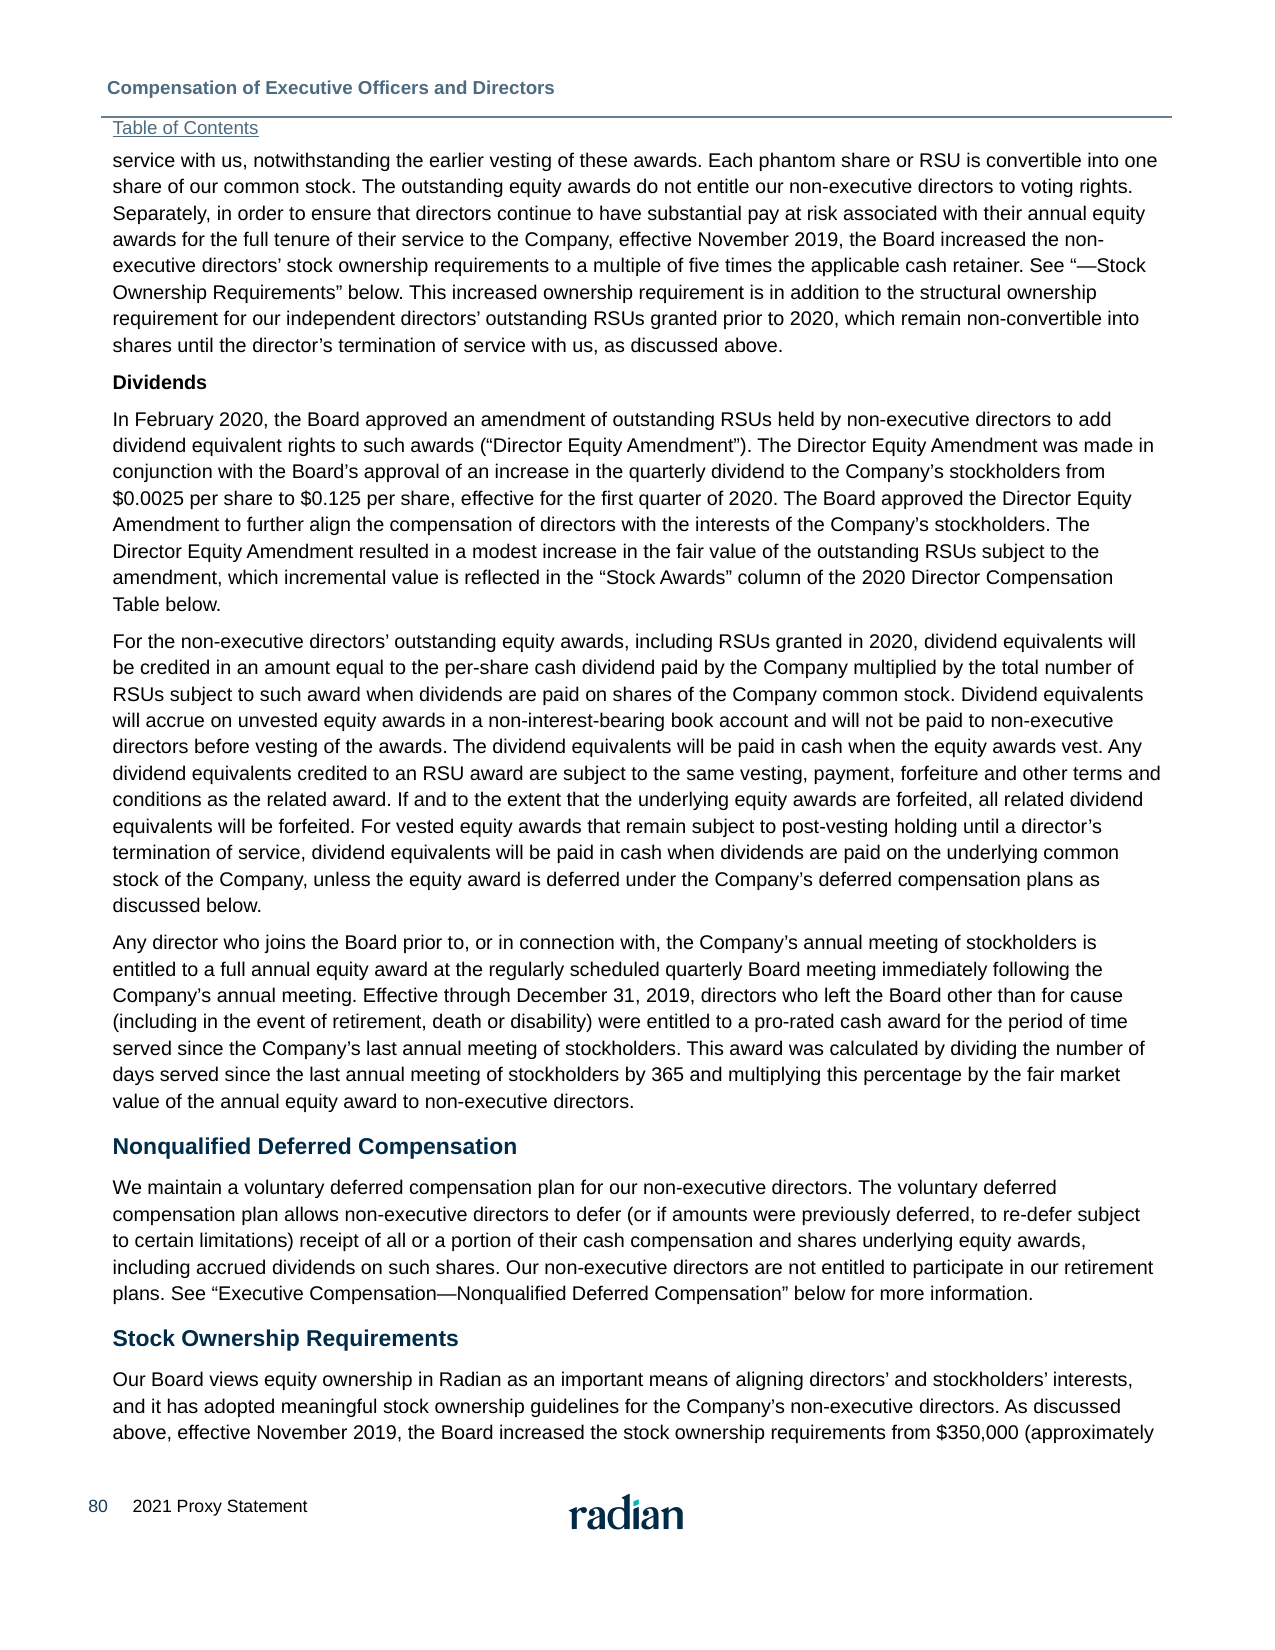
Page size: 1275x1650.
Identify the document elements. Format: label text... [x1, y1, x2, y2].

text In February 2020, the Board approved an amendment of outstanding RSUs held by non-executive directors to add dividend equivalent rights to such awards (“Director Equity Amendment”). The Director Equity Amendment was made in conjunction with the Board’s approval of an increase in the quarterly dividend to the Company’s stockholders from $0.0025 per share to $0.125 per share, effective for the first quarter of 2020. The Board approved the Director Equity Amendment to further align the compensation of directors with the interests of the Company’s stockholders. The Director Equity Amendment resulted in a modest increase in the fair value of the outstanding RSUs subject to the amendment, which incremental value is reflected in the “Stock Awards” column of the 2020 Director Compensation Table below. [112, 408, 1162, 615]
text Any director who joins the Board prior to, or in connection with, the Company’s annual meeting of stockholders is entitled to a full annual equity award at the regularly scheduled quarterly Board meeting immediately following the Company’s annual meeting. Effective through December 31, 2019, directors who left the Board other than for cause (including in the event of retirement, death or disability) were entitled to a pro-rated cash award for the period of time served since the Company’s last annual meeting of stockholders. This award was calculated by dividing the number of days served since the last annual meeting of stockholders by 365 and multiplying this percentage by the fair market value of the annual equity award to non-executive directors. [112, 932, 1162, 1112]
text For the non-executive directors’ outstanding equity awards, including RSUs granted in 2020, dividend equivalents will be credited in an amount equal to the per-share cash dividend paid by the Company multiplied by the total number of RSUs subject to such award when dividends are paid on shares of the Company common stock. Dividend equivalents will accrue on unvested equity awards in a non-interest-bearing book account and will not be paid to non-executive directors before vesting of the awards. The dividend equivalents will be paid in cash when the equity awards vest. Any dividend equivalents credited to an RSU award are subject to the same vesting, payment, forfeiture and other terms and conditions as the related award. If and to the extent that the underlying equity awards are forfeited, all related dividend equivalents will be forfeited. For vested equity awards that remain subject to post-vesting holding until a director’s termination of service, dividend equivalents will be paid in cash when dividends are paid on the underlying common stock of the Company, unless the equity award is deferred under the Company’s deferred compensation plans as discussed below. [112, 630, 1162, 917]
text Dividends [112, 371, 1162, 393]
text We maintain a voluntary deferred compensation plan for our non-executive directors. The voluntary deferred compensation plan allows non-executive directors to defer (or if amounts were previously deferred, to re-defer subject to certain limitations) receipt of all or a portion of their cash compensation and shares underlying equity awards, including accrued dividends on such shares. Our non-executive directors are not entitled to participate in our retirement plans. See “Executive Compensation—Nonqualified Deferred Compensation” below for more information. [112, 1177, 1162, 1305]
text Stock Ownership Requirements [112, 1326, 1162, 1351]
text Nonqualified Deferred Compensation [112, 1133, 1162, 1159]
picture [547, 1477, 704, 1535]
